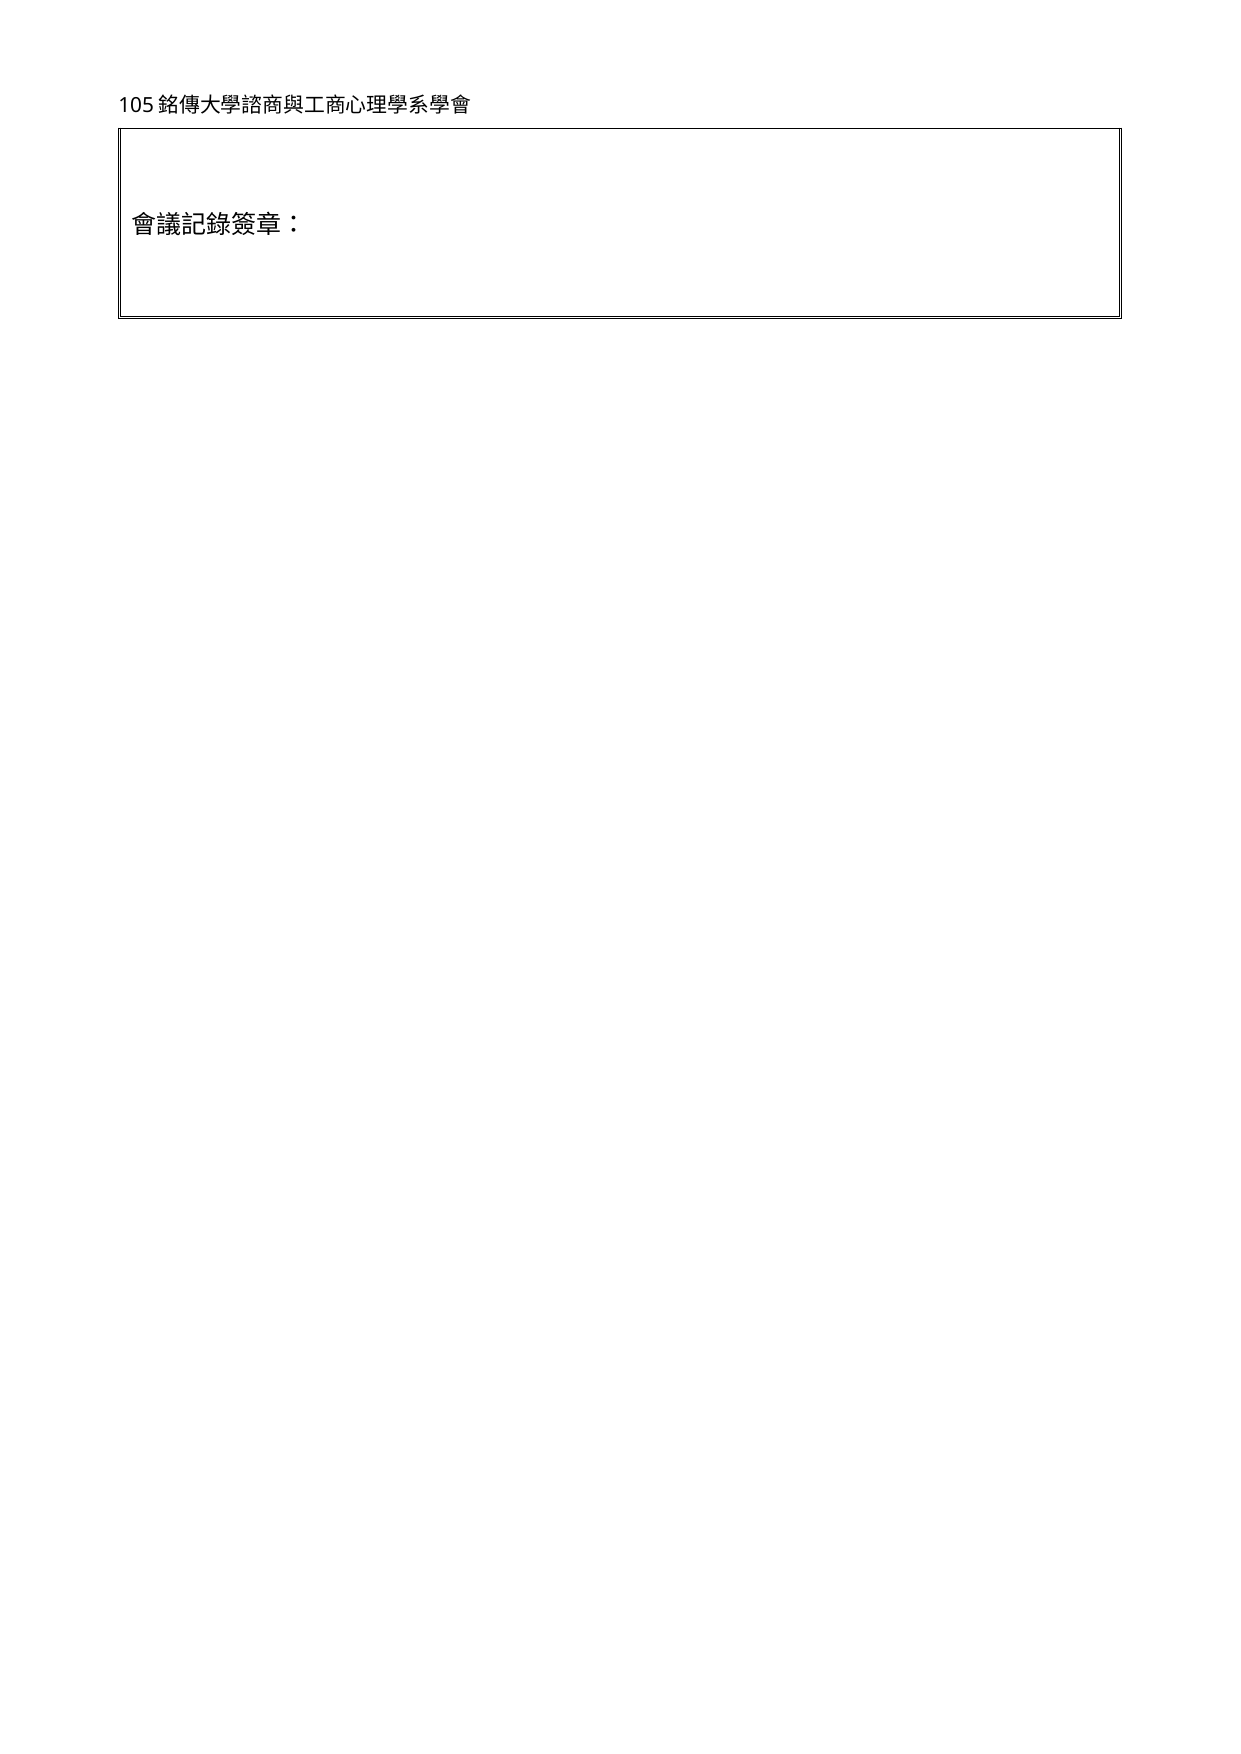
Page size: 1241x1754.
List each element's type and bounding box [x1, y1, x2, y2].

table_cell [121, 129, 1119, 316]
